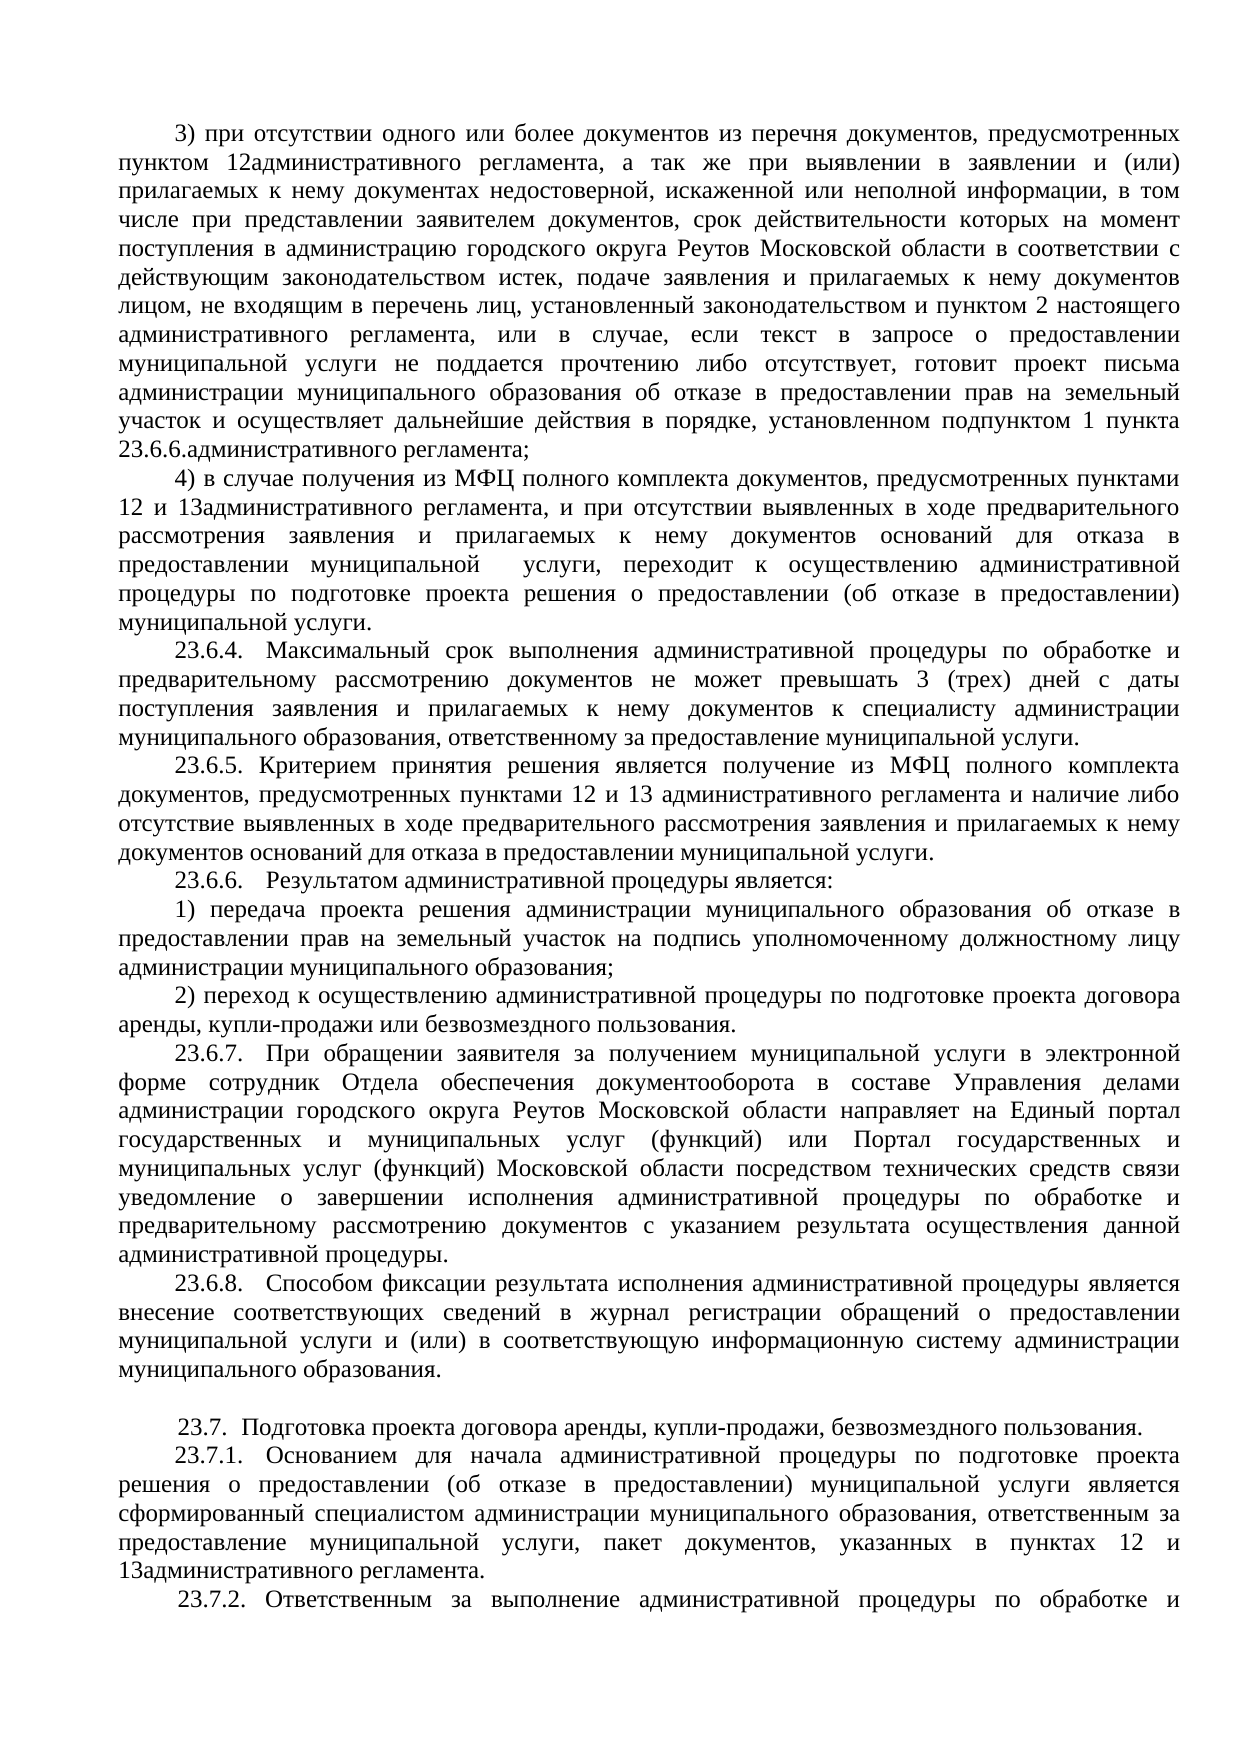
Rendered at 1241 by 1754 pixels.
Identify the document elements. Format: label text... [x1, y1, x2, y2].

text 23.6.7. При обращении заявителя за получением муниципальной услуги в электронной форме сотрудник Отдела обеспечения документооборота в составе Управления делами администрации городского округа Реутов Московской области направляет на Единый портал государственных и муниципальных услуг (функций) или Портал государственных и муниципальных услуг (функций) Московской области посредством технических средств связи уведомление о завершении исполнения административной процедуры по обработке и предварительному рассмотрению документов с указанием результата осуществления данной административной процедуры. [118, 1038, 1181, 1268]
text 23.6.8. Способом фиксации результата исполнения административной процедуры является внесение соответствующих сведений в журнал регистрации обращений о предоставлении муниципальной услуги и (или) в соответствующую информационную систему администрации муниципального образования. [118, 1268, 1181, 1383]
list Подготовка проекта договора аренды, купли-продажи, безвозмездного пользования. [177, 1412, 1181, 1441]
text 2) переход к осуществлению административной процедуры по подготовке проекта договора аренды, купли-продажи или безвозмездного пользования. [118, 981, 1181, 1038]
text 23.7.1. Основанием для начала административной процедуры по подготовке проекта решения о предоставлении (об отказе в предоставлении) муниципальной услуги является сформированный специалистом администрации муниципального образования, ответственным за предоставление муниципальной услуги, пакет документов, указанных в пунктах 12 и 13административного регламента. [118, 1441, 1181, 1584]
text 1) передача проекта решения администрации муниципального образования об отказе в предоставлении прав на земельный участок на подпись уполномоченному должностному лицу администрации муниципального образования; [118, 894, 1181, 981]
text 3) при отсутствии одного или более документов из перечня документов, предусмотренных пунктом 12административного регламента, а так же при выявлении в заявлении и (или) прилагаемых к нему документах недостоверной, искаженной или неполной информации, в том числе при представлении заявителем документов, срок действительности которых на момент поступления в администрацию городского округа Реутов Московской области в соответствии с действующим законодательством истек, подаче заявления и прилагаемых к нему документов лицом, не входящим в перечень лиц, установленный законодательством и пунктом 2 настоящего административного регламента, или в случае, если текст в запросе о предоставлении муниципальной услуги не поддается прочтению либо отсутствует, готовит проект письма администрации муниципального образования об отказе в предоставлении прав на земельный участок и осуществляет дальнейшие действия в порядке, установленном подпунктом 1 пункта 23.6.6.административного регламента; [118, 118, 1181, 463]
text 23.6.5. Критерием принятия решения является получение из МФЦ полного комплекта документов, предусмотренных пунктами 12 и 13 административного регламента и наличие либо отсутствие выявленных в ходе предварительного рассмотрения заявления и прилагаемых к нему документов оснований для отказа в предоставлении муниципальной услуги. [118, 751, 1181, 866]
text 23.6.4. Максимальный срок выполнения административной процедуры по обработке и предварительному рассмотрению документов не может превышать 3 (трех) дней с даты поступления заявления и прилагаемых к нему документов к специалисту администрации муниципального образования, ответственному за предоставление муниципальной услуги. [118, 636, 1181, 751]
text 23.6.6. Результатом административной процедуры является: [118, 866, 1181, 894]
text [118, 1584, 1181, 1613]
text 4) в случае получения из МФЦ полного комплекта документов, предусмотренных пунктами 12 и 13административного регламента, и при отсутствии выявленных в ходе предварительного рассмотрения заявления и прилагаемых к нему документов оснований для отказа в предоставлении муниципальной услуги, переходит к осуществлению административной процедуры по подготовке проекта решения о предоставлении (об отказе в предоставлении) муниципальной услуги. [118, 463, 1181, 636]
